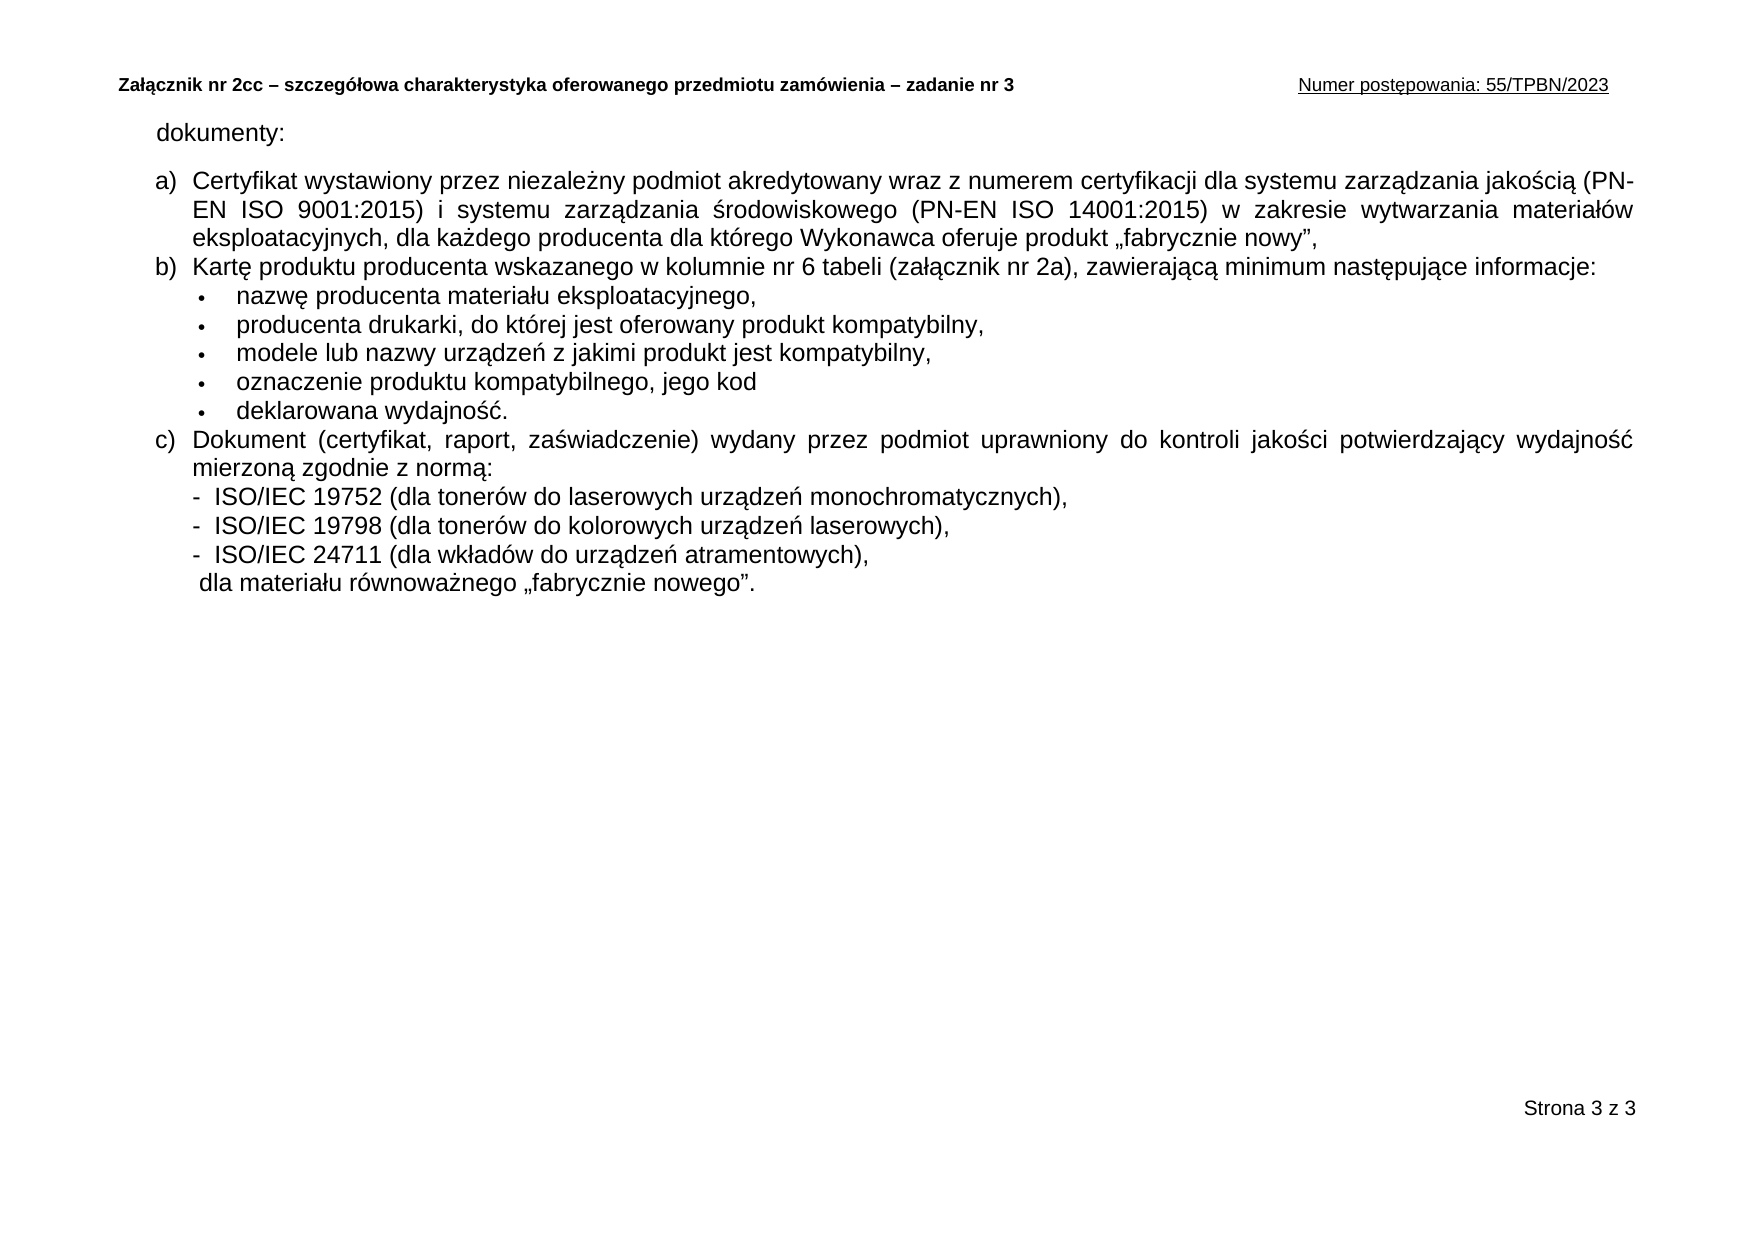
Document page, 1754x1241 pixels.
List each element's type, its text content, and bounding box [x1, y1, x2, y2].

list modele lub nazwy urządzeń z jakimi produkt jest kompatybilny, [199, 338, 1636, 367]
list oznaczenie produktu kompatybilnego, jego kod [199, 367, 1636, 396]
title - ISO/IEC 24711 (dla wkładów do urządzeń atramentowych), [192, 539, 1636, 568]
title dla materiału równoważnego „fabrycznie nowego”. [192, 568, 1636, 597]
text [156, 118, 1636, 147]
title - ISO/IEC 19798 (dla tonerów do kolorowych urządzeń laserowych), [192, 511, 1636, 539]
list nazwę producenta materiału eksploatacyjnego, [199, 281, 1636, 309]
title Kartę produktu producenta wskazanego w kolumnie nr 6 tabeli (załącznik nr 2a), zawierającą minimum następujące informacje: [155, 252, 1636, 281]
list producenta drukarki, do której jest oferowany produkt kompatybilny, [199, 309, 1636, 338]
title Dokument (certyfikat, raport, zaświadczenie) wydany przez podmiot uprawniony do kontroli jakości potwierdzający wydajność mierzoną zgodnie z normą: [155, 424, 1636, 482]
title Certyfikat wystawiony przez niezależny podmiot akredytowany wraz z numerem certyfikacji dla systemu zarządzania jakością (PN-EN ISO 9001:2015) i systemu zarządzania środowiskowego (PN-EN ISO 14001:2015) w zakresie wytwarzania materiałów eksploatacyjnych, dla każdego producenta dla którego Wykonawca oferuje produkt „fabrycznie nowy”, [155, 166, 1636, 252]
title - ISO/IEC 19752 (dla tonerów do laserowych urządzeń monochromatycznych), [192, 482, 1636, 511]
list deklarowana wydajność. [199, 396, 1636, 424]
